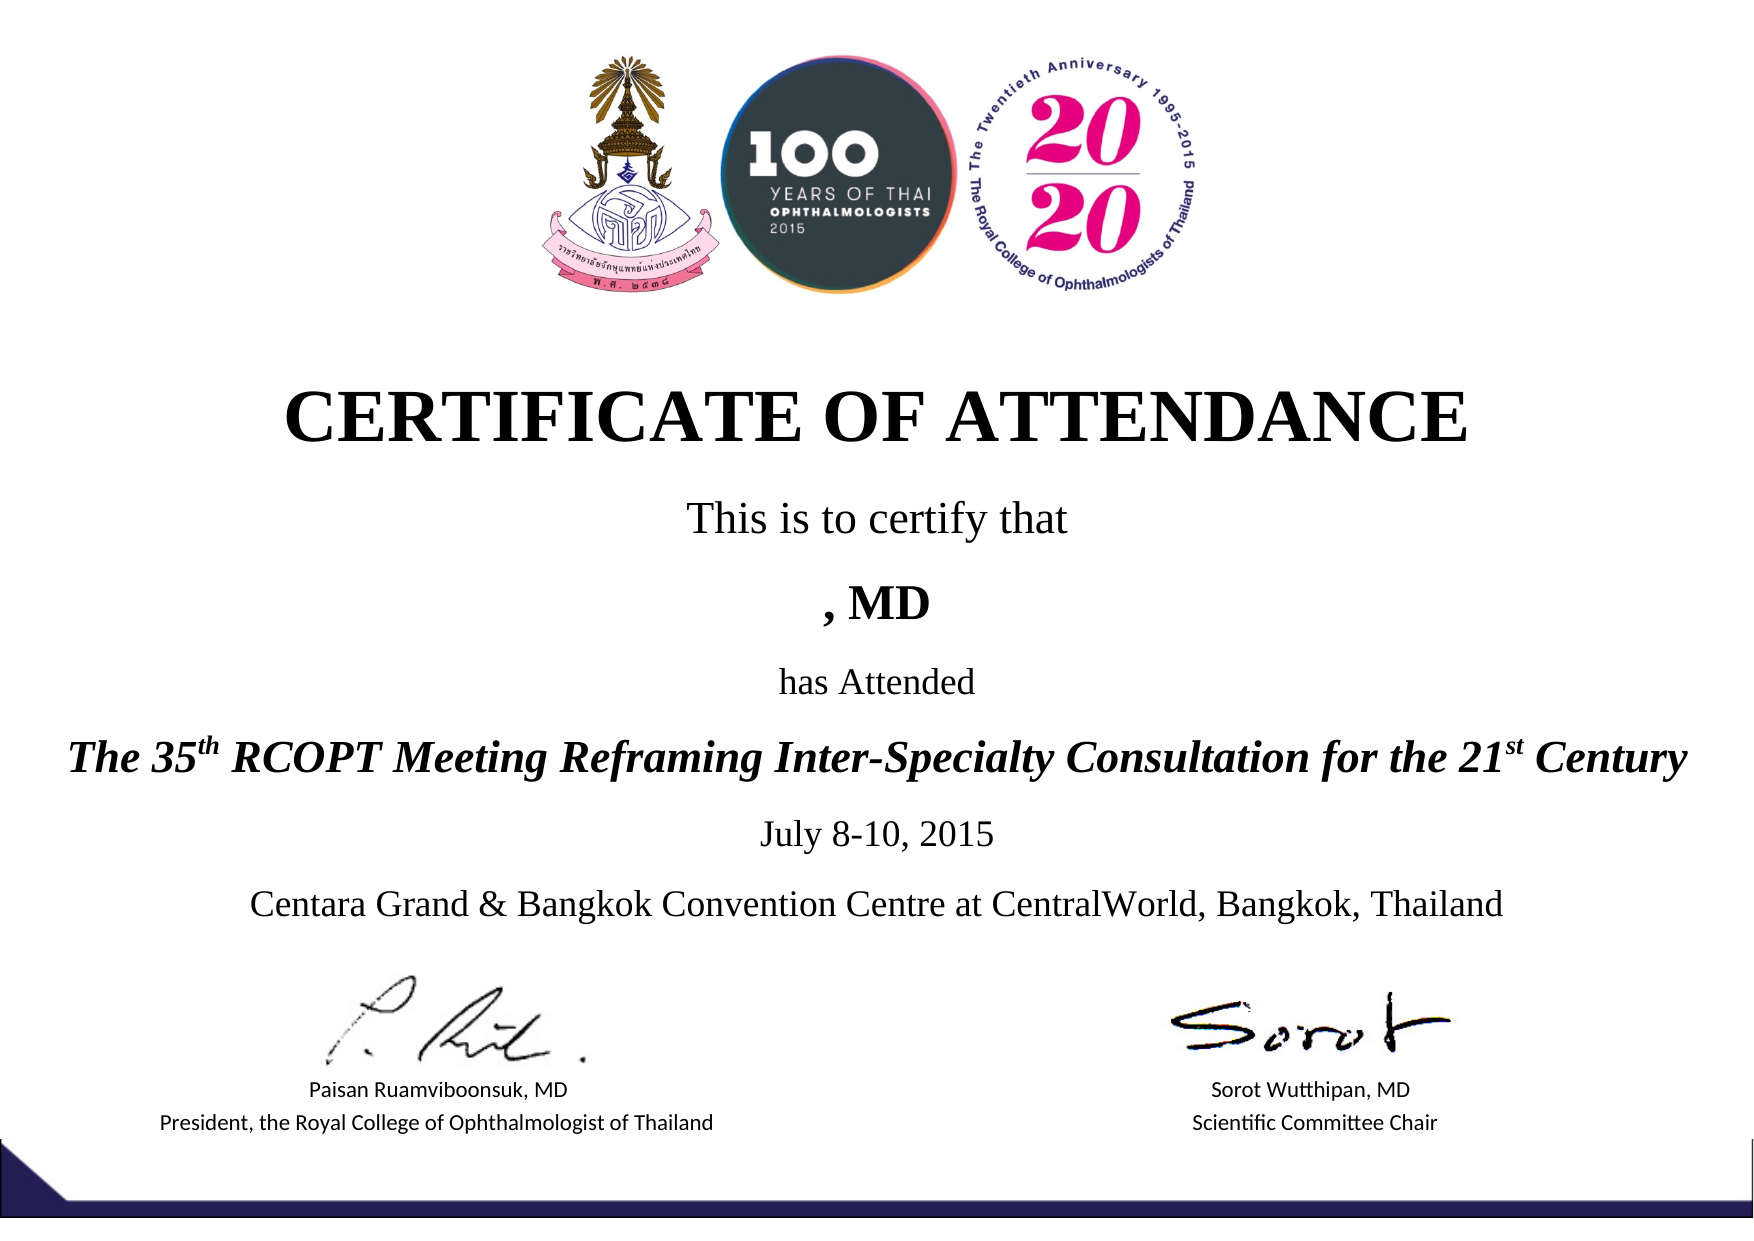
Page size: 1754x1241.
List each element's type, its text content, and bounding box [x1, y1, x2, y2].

picture [308, 959, 597, 1075]
picture [536, 47, 1206, 294]
text Centara Grand & Bangkok Convention Centre at CentralWorld, Bangkok, Thailand [0, 882, 1754, 925]
text President, the Royal College of Ophthalmologist of Thailand Scientific Committee Chair [0, 1108, 1754, 1136]
picture [1159, 982, 1464, 1058]
text July 8-10, 2015 [0, 811, 1754, 854]
text , MD [0, 572, 1754, 630]
picture [0, 1139, 1754, 1218]
text CERTIFICATE OF ATTENDANCE [0, 371, 1754, 457]
text This is to certify that [0, 491, 1754, 544]
text Paisan Ruamviboonsuk, MD Sorot Wutthipan, MD [0, 1075, 1754, 1103]
text has Attended [0, 659, 1754, 702]
text The 35th RCOPT Meeting Reframing Inter-Specialty Consultation for the 21st Century [0, 730, 1754, 782]
